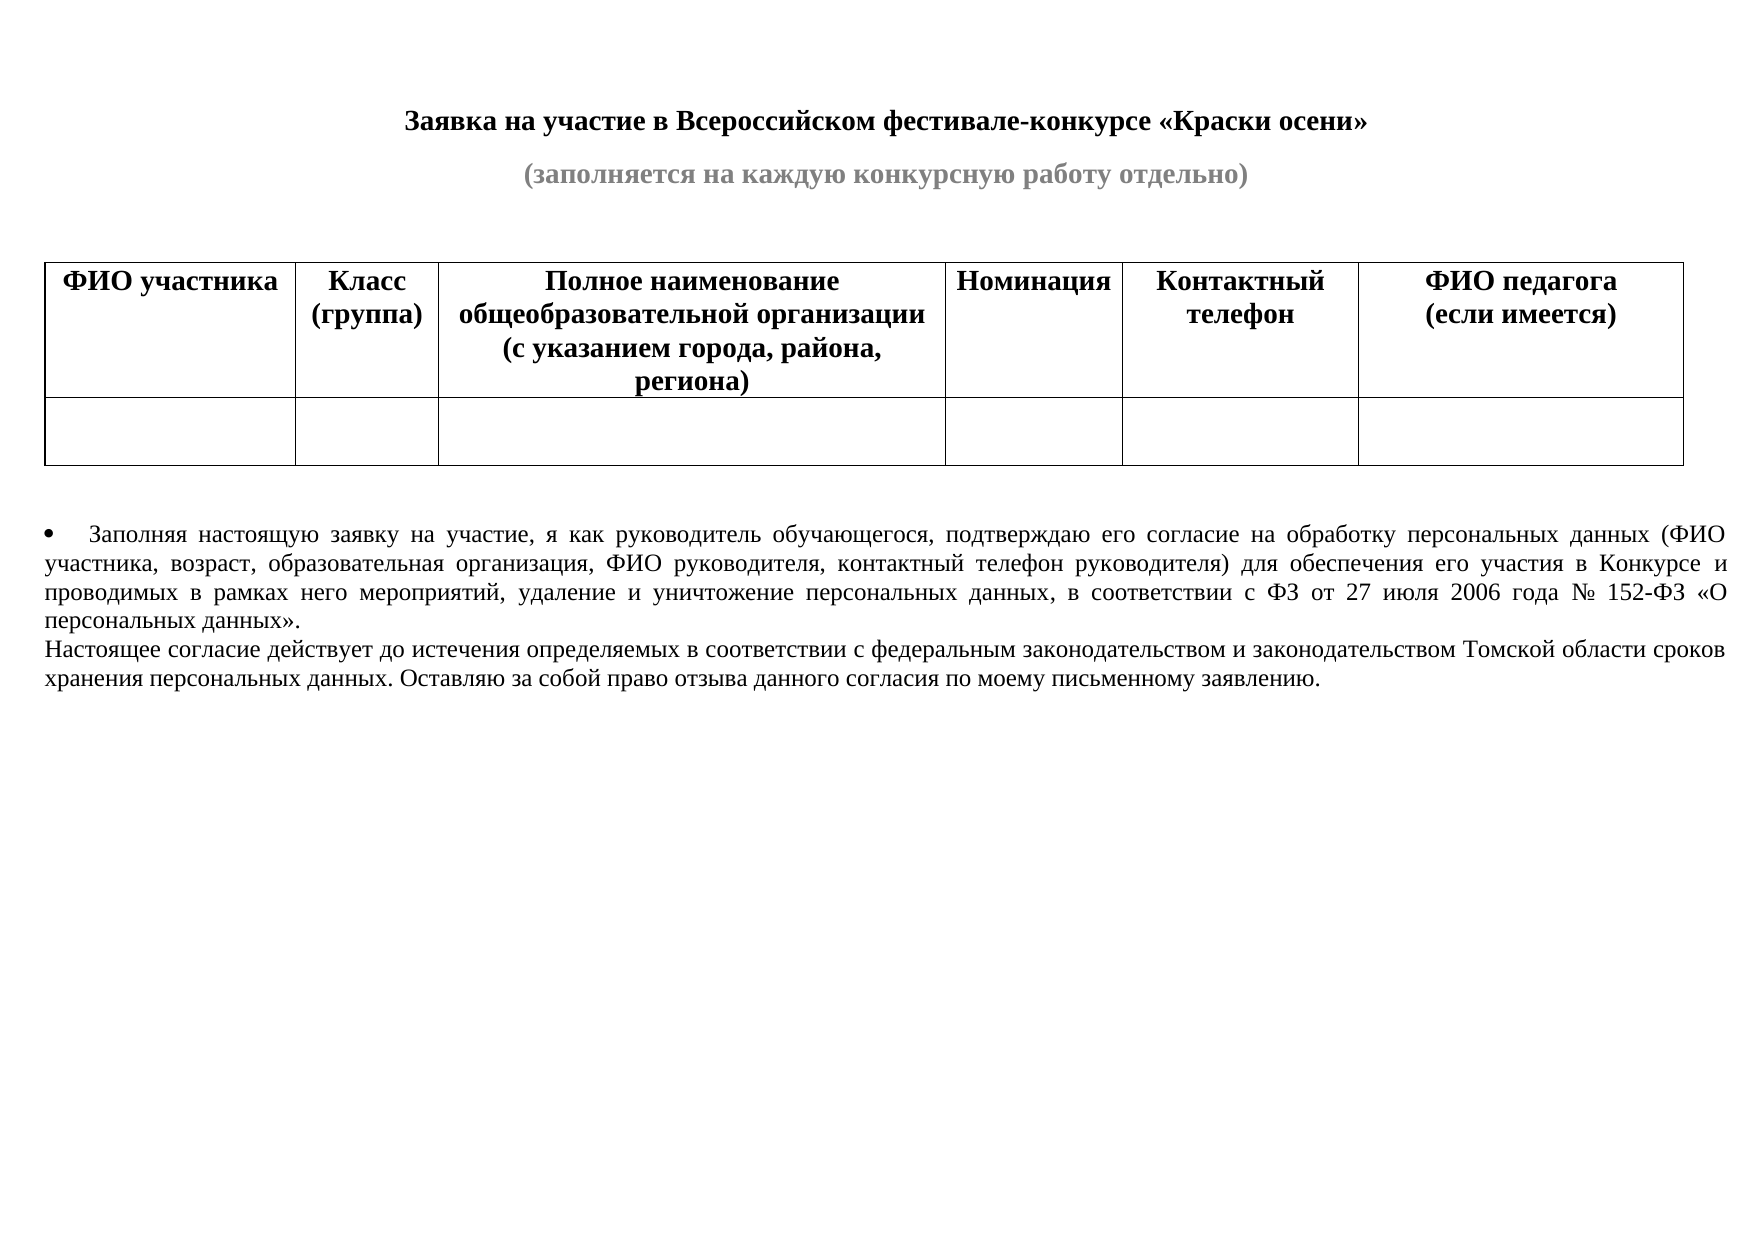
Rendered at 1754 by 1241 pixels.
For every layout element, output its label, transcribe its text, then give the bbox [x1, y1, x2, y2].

table_header Класс (группа) [296, 263, 438, 397]
list Заполняя настоящую заявку на участие, я как руководитель обучающегося, подтверждаю его согласие на обработку персональных данных (ФИО участника, возраст, образовательная организация, ФИО руководителя, контактный телефон руководителя) для обеспечения его участия в Конкурсе и проводимых в рамках него мероприятий, удаление и уничтожение персональных данных, в соответствии с ФЗ от 27 июля 2006 года № 152-ФЗ «О персональных данных». [44, 519, 1728, 634]
table_header ФИО педагога (если имеется) [1359, 263, 1683, 397]
text Настоящее согласие действует до истечения определяемых в соответствии с федеральным законодательством и законодательством Томской области сроков хранения персональных данных. Оставляю за собой право отзыва данного согласия по моему письменному заявлению. [44, 634, 1728, 692]
table_cell [946, 398, 1122, 465]
table_cell [1123, 398, 1358, 465]
text (заполняется на каждую конкурсную работу отдельно) [44, 156, 1728, 190]
table_header Номинация [946, 263, 1122, 397]
table_header ФИО участника [46, 263, 295, 397]
table_cell [1359, 398, 1683, 465]
table_cell [296, 398, 438, 465]
text Заявка на участие в Всероссийском фестивале-конкурсе «Краски осени» [44, 103, 1728, 137]
table_header Контактный телефон [1123, 263, 1358, 397]
table_cell [46, 398, 295, 465]
table_header Полное наименование общеобразовательной организации (с указанием города, района, региона) [439, 263, 945, 397]
table_cell [439, 398, 945, 465]
